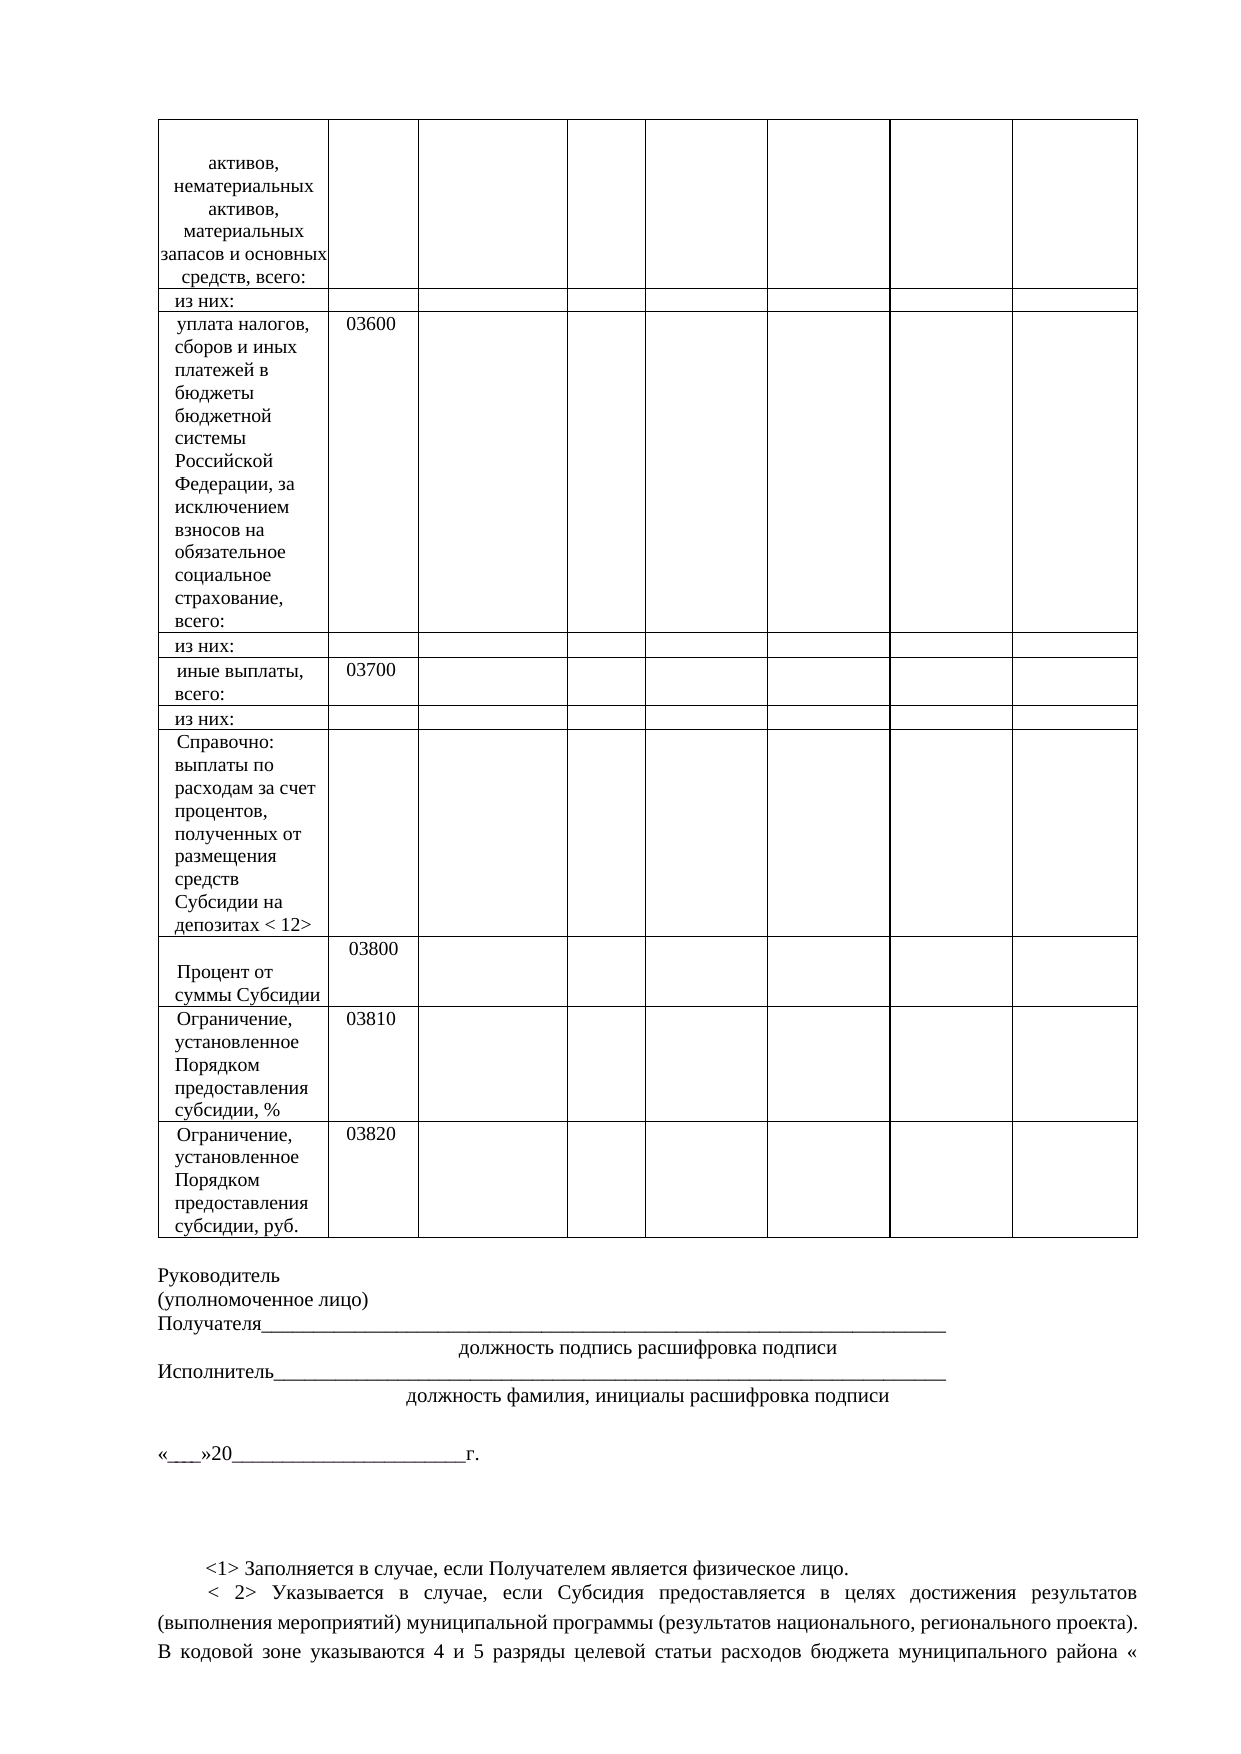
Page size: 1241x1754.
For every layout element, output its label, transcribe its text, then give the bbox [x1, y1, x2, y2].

table_cell [1013, 730, 1137, 936]
table_cell [646, 312, 767, 632]
table_header [1013, 120, 1137, 288]
table_header [891, 120, 1012, 288]
table_cell [419, 1007, 567, 1121]
table_cell [891, 706, 1012, 729]
table_cell [568, 1007, 645, 1121]
table_cell [419, 1122, 567, 1237]
table_cell [646, 937, 767, 1006]
table_cell Процент от суммы Субсидии [159, 937, 328, 1006]
table_cell [1013, 937, 1137, 1006]
table_cell [419, 706, 567, 729]
text должность подпись расшифровка подписи [157, 1335, 1139, 1359]
table_cell [891, 289, 1012, 311]
text (уполномоченное лицо) [157, 1287, 1139, 1311]
table_cell [568, 633, 645, 657]
table_cell [329, 706, 418, 729]
table_header [768, 120, 889, 288]
text должность фамилия, инициалы расшифровка подписи [157, 1383, 1139, 1407]
table_cell [768, 658, 889, 705]
table_cell [329, 633, 418, 657]
table_cell [568, 937, 645, 1006]
table_cell [1013, 289, 1137, 311]
table_header активов, нематериальных активов, материальных запасов и основных средств, всего: [159, 120, 328, 288]
table_cell [768, 1122, 889, 1237]
table_cell [891, 312, 1012, 632]
table_cell Ограничение, установленное Порядком предоставления субсидии, руб. [159, 1122, 328, 1237]
table_header [329, 120, 418, 288]
table_cell [1013, 658, 1137, 705]
text <1> Заполняется в случае, если Получателем является физическое лицо. [157, 1556, 1139, 1580]
table_cell [891, 730, 1012, 936]
table_cell [568, 289, 645, 311]
table_cell [768, 937, 889, 1006]
table_cell [768, 730, 889, 936]
table_cell 03810 [329, 1007, 418, 1121]
table_cell [419, 633, 567, 657]
table_cell [568, 730, 645, 936]
table_cell [568, 658, 645, 705]
table_cell [329, 289, 418, 311]
text Руководитель [157, 1263, 1139, 1287]
table_cell [891, 633, 1012, 657]
table_cell [646, 1007, 767, 1121]
table_header [419, 120, 567, 288]
table_cell [768, 289, 889, 311]
table_cell [568, 1122, 645, 1237]
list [157, 1580, 1139, 1663]
table_cell [419, 658, 567, 705]
table_cell из них: [159, 706, 328, 729]
table_cell [891, 1122, 1012, 1237]
table_cell [568, 706, 645, 729]
table_cell из них: [159, 289, 328, 311]
table_cell [768, 706, 889, 729]
table_cell [419, 730, 567, 936]
text Получателя [157, 1311, 1139, 1335]
text Исполнитель [157, 1359, 1139, 1383]
table_cell [768, 633, 889, 657]
table_cell [646, 633, 767, 657]
table_cell 03820 [329, 1122, 418, 1237]
table_cell 03800 [329, 937, 418, 1006]
table_cell [891, 937, 1012, 1006]
table_cell [329, 730, 418, 936]
table_cell 03600 [329, 312, 418, 632]
table_cell [419, 312, 567, 632]
table_cell [646, 1122, 767, 1237]
table_cell уплата налогов, сборов и иных платежей в бюджеты бюджетной системы Российской Федерации, за исключением взносов на обязательное социальное страхование, всего: [159, 312, 328, 632]
table_cell [768, 1007, 889, 1121]
table_cell [646, 658, 767, 705]
table_cell Справочно: выплаты по расходам за счет процентов, полученных от размещения средств Субсидии на депозитах < 12> [159, 730, 328, 936]
table_cell [646, 706, 767, 729]
table_cell [646, 289, 767, 311]
text « »20 г. [157, 1441, 1139, 1464]
table_cell [568, 312, 645, 632]
table_cell [768, 312, 889, 632]
table_cell [1013, 706, 1137, 729]
table_cell [1013, 1007, 1137, 1121]
table_header [568, 120, 645, 288]
table_cell [419, 289, 567, 311]
table_cell [419, 937, 567, 1006]
table_cell Ограничение, установленное Порядком предоставления субсидии, % [159, 1007, 328, 1121]
table_cell из них: [159, 633, 328, 657]
table_header [646, 120, 767, 288]
table_cell [1013, 1122, 1137, 1237]
table_cell [1013, 312, 1137, 632]
table_cell 03700 [329, 658, 418, 705]
table_cell [646, 730, 767, 936]
table_cell [891, 658, 1012, 705]
table_cell иные выплаты, всего: [159, 658, 328, 705]
table_cell [1013, 633, 1137, 657]
table_cell [891, 1007, 1012, 1121]
